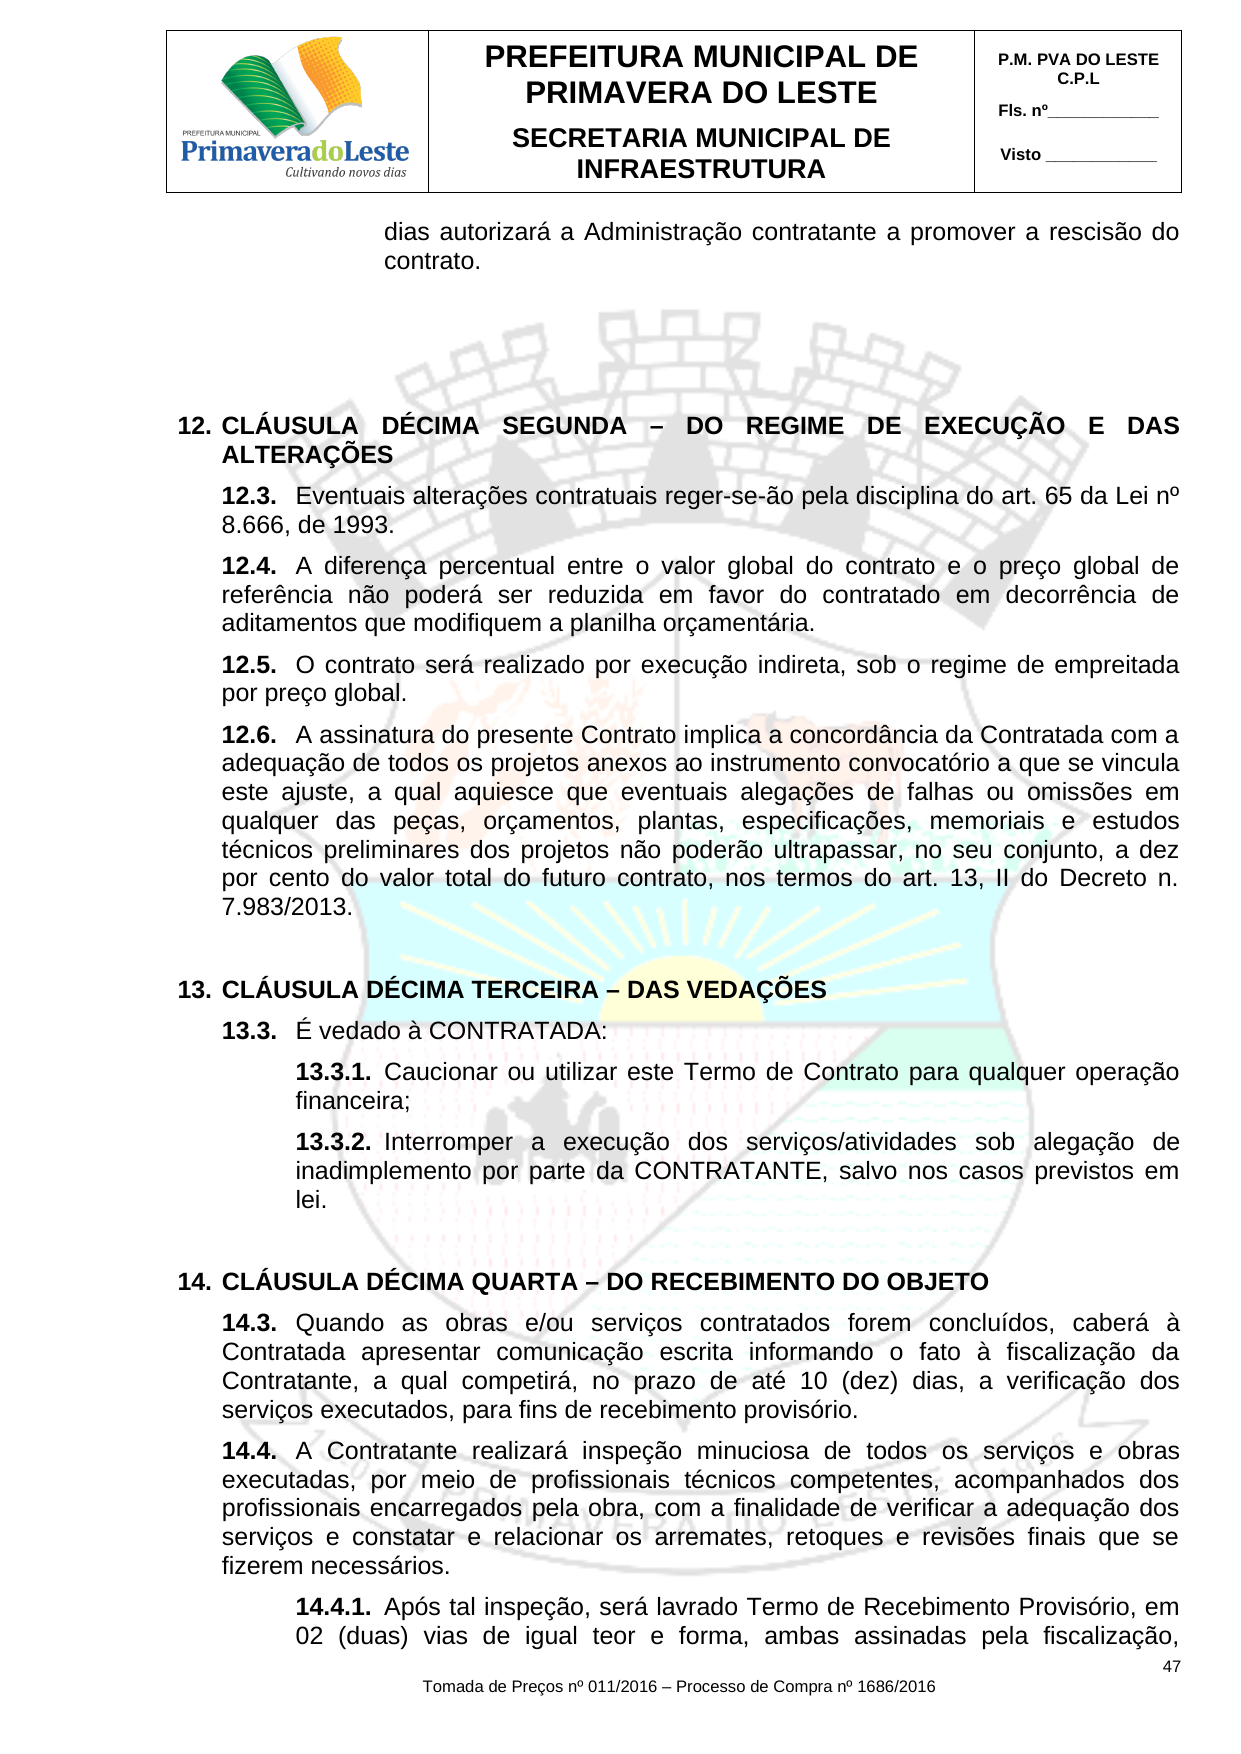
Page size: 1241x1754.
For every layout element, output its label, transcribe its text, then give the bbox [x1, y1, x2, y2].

list Caucionar ou utilizar este Termo de Contrato para qualquer operação financeira; [295, 1057, 1181, 1114]
list O contrato será realizado por execução indireta, sob o regime de empreitada por preço global. [221, 649, 1181, 707]
list CLÁUSULA DÉCIMA TERCEIRA – DAS VEDAÇÕES [177, 974, 1181, 1003]
list A assinatura do presente Contrato implica a concordância da Contratada com a adequação de todos os projetos anexos ao instrumento convocatório a que se vincula este ajuste, a qual aquiesce que eventuais alegações de falhas ou omissões em qualquer das peças, orçamentos, plantas, especificações, memoriais e estudos técnicos preliminares dos projetos não poderão ultrapassar, no seu conjunto, a dez por cento do valor total do futuro contrato, nos termos do art. 13, II do Decreto n. 7.983/2013. [221, 719, 1181, 921]
list Eventuais alterações contratuais reger-se-ão pela disciplina do art. 65 da Lei nº 8.666, de 1993. [221, 481, 1181, 538]
list CLÁUSULA DÉCIMA SEGUNDA – DO REGIME DE EXECUÇÃO E DAS ALTERAÇÕES [177, 411, 1181, 468]
list É vedado à CONTRATADA: [222, 1016, 1181, 1044]
list Quando as obras e/ou serviços contratados forem concluídos, caberá à Contratada apresentar comunicação escrita informando o fato à fiscalização da Contratante, a qual competirá, no prazo de até 10 (dez) dias, a verificação dos serviços executados, para fins de recebimento provisório. [222, 1308, 1181, 1423]
list A diferença percentual entre o valor global do contrato e o preço global de referência não poderá ser reduzida em favor do contratado em decorrência de aditamentos que modifiquem a planilha orçamentária. [221, 551, 1181, 637]
list A Contratante realizará inspeção minuciosa de todos os serviços e obras executadas, por meio de profissionais técnicos competentes, acompanhados dos profissionais encarregados pela obra, com a finalidade de verificar a adequação dos serviços e constatar e relacionar os arremates, retoques e revisões finais que se fizerem necessários. [222, 1436, 1181, 1579]
picture [177, 30, 413, 183]
list CLÁUSULA DÉCIMA QUARTA – DO RECEBIMENTO DO OBJETO [177, 1267, 1181, 1296]
list Interromper a execução dos serviços/atividades sob alegação de inadimplemento por parte da CONTRATANTE, salvo nos casos previstos em lei. [295, 1127, 1181, 1213]
